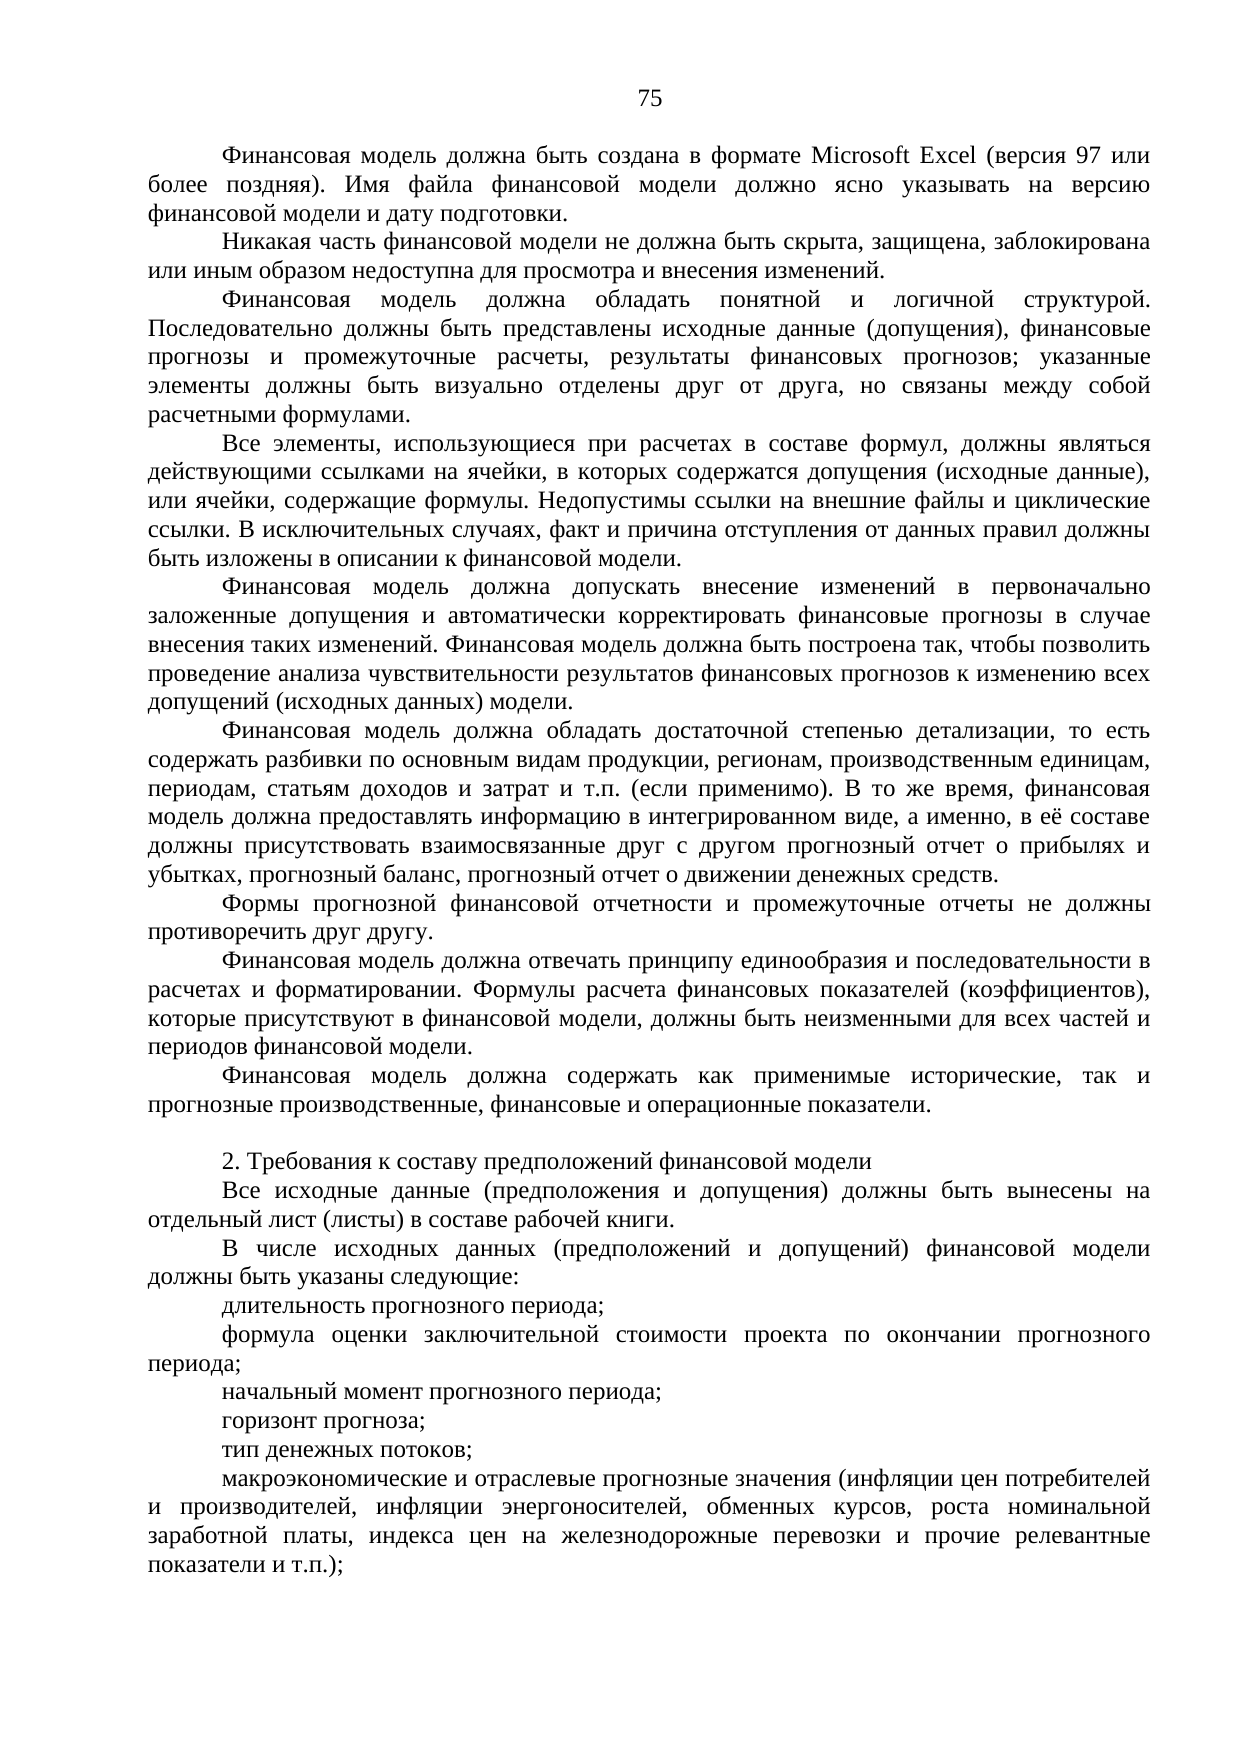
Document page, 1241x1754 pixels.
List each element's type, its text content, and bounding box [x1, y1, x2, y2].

text длительность прогнозного периода; [148, 1290, 1152, 1319]
text Никакая часть финансовой модели не должна быть скрыта, защищена, заблокирована или иным образом недоступна для просмотра и внесения изменений. [148, 226, 1152, 284]
text В числе исходных данных (предположений и допущений) финансовой модели должны быть указаны следующие: [148, 1233, 1152, 1290]
text Финансовая модель должна обладать достаточной степенью детализации, то есть содержать разбивки по основным видам продукции, регионам, производственным единицам, периодам, статьям доходов и затрат и т.п. (если применимо). В то же время, финансовая модель должна предоставлять информацию в интегрированном виде, а именно, в её составе должны присутствовать взаимосвязанные друг с другом прогнозный отчет о прибылях и убытках, прогнозный баланс, прогнозный отчет о движении денежных средств. [148, 715, 1152, 888]
text горизонт прогноза; [148, 1405, 1152, 1434]
text Финансовая модель должна быть создана в формате Microsoft Excel (версия 97 или более поздняя). Имя файла финансовой модели должно ясно указывать на версию финансовой модели и дату подготовки. [148, 140, 1152, 226]
text 2. Требования к составу предположений финансовой модели [148, 1146, 1152, 1175]
text Финансовая модель должна отвечать принципу единообразия и последовательности в расчетах и форматировании. Формулы расчета финансовых показателей (коэффициентов), которые присутствуют в финансовой модели, должны быть неизменными для всех частей и периодов финансовой модели. [148, 945, 1152, 1060]
text Финансовая модель должна допускать внесение изменений в первоначально заложенные допущения и автоматически корректировать финансовые прогнозы в случае внесения таких изменений. Финансовая модель должна быть построена так, чтобы позволить проведение анализа чувствительности результатов финансовых прогнозов к изменению всех допущений (исходных данных) модели. [148, 571, 1152, 715]
text макроэкономические и отраслевые прогнозные значения (инфляции цен потребителей и производителей, инфляции энергоносителей, обменных курсов, роста номинальной заработной платы, индекса цен на железнодорожные перевозки и прочие релевантные показатели и т.п.); [148, 1463, 1152, 1578]
text формула оценки заключительной стоимости проекта по окончании прогнозного периода; [148, 1319, 1152, 1376]
text Финансовая модель должна содержать как применимые исторические, так и прогнозные производственные, финансовые и операционные показатели. [148, 1060, 1152, 1118]
text тип денежных потоков; [148, 1434, 1152, 1463]
text Финансовая модель должна обладать понятной и логичной структурой. Последовательно должны быть представлены исходные данные (допущения), финансовые прогнозы и промежуточные расчеты, результаты финансовых прогнозов; указанные элементы должны быть визуально отделены друг от друга, но связаны между собой расчетными формулами. [148, 284, 1152, 428]
text Формы прогнозной финансовой отчетности и промежуточные отчеты не должны противоречить друг другу. [148, 888, 1152, 945]
text Все элементы, использующиеся при расчетах в составе формул, должны являться действующими ссылками на ячейки, в которых содержатся допущения (исходные данные), или ячейки, содержащие формулы. Недопустимы ссылки на внешние файлы и циклические ссылки. В исключительных случаях, факт и причина отступления от данных правил должны быть изложены в описании к финансовой модели. [148, 428, 1152, 571]
text начальный момент прогнозного периода; [148, 1376, 1152, 1405]
text Все исходные данные (предположения и допущения) должны быть вынесены на отдельный лист (листы) в составе рабочей книги. [148, 1175, 1152, 1233]
